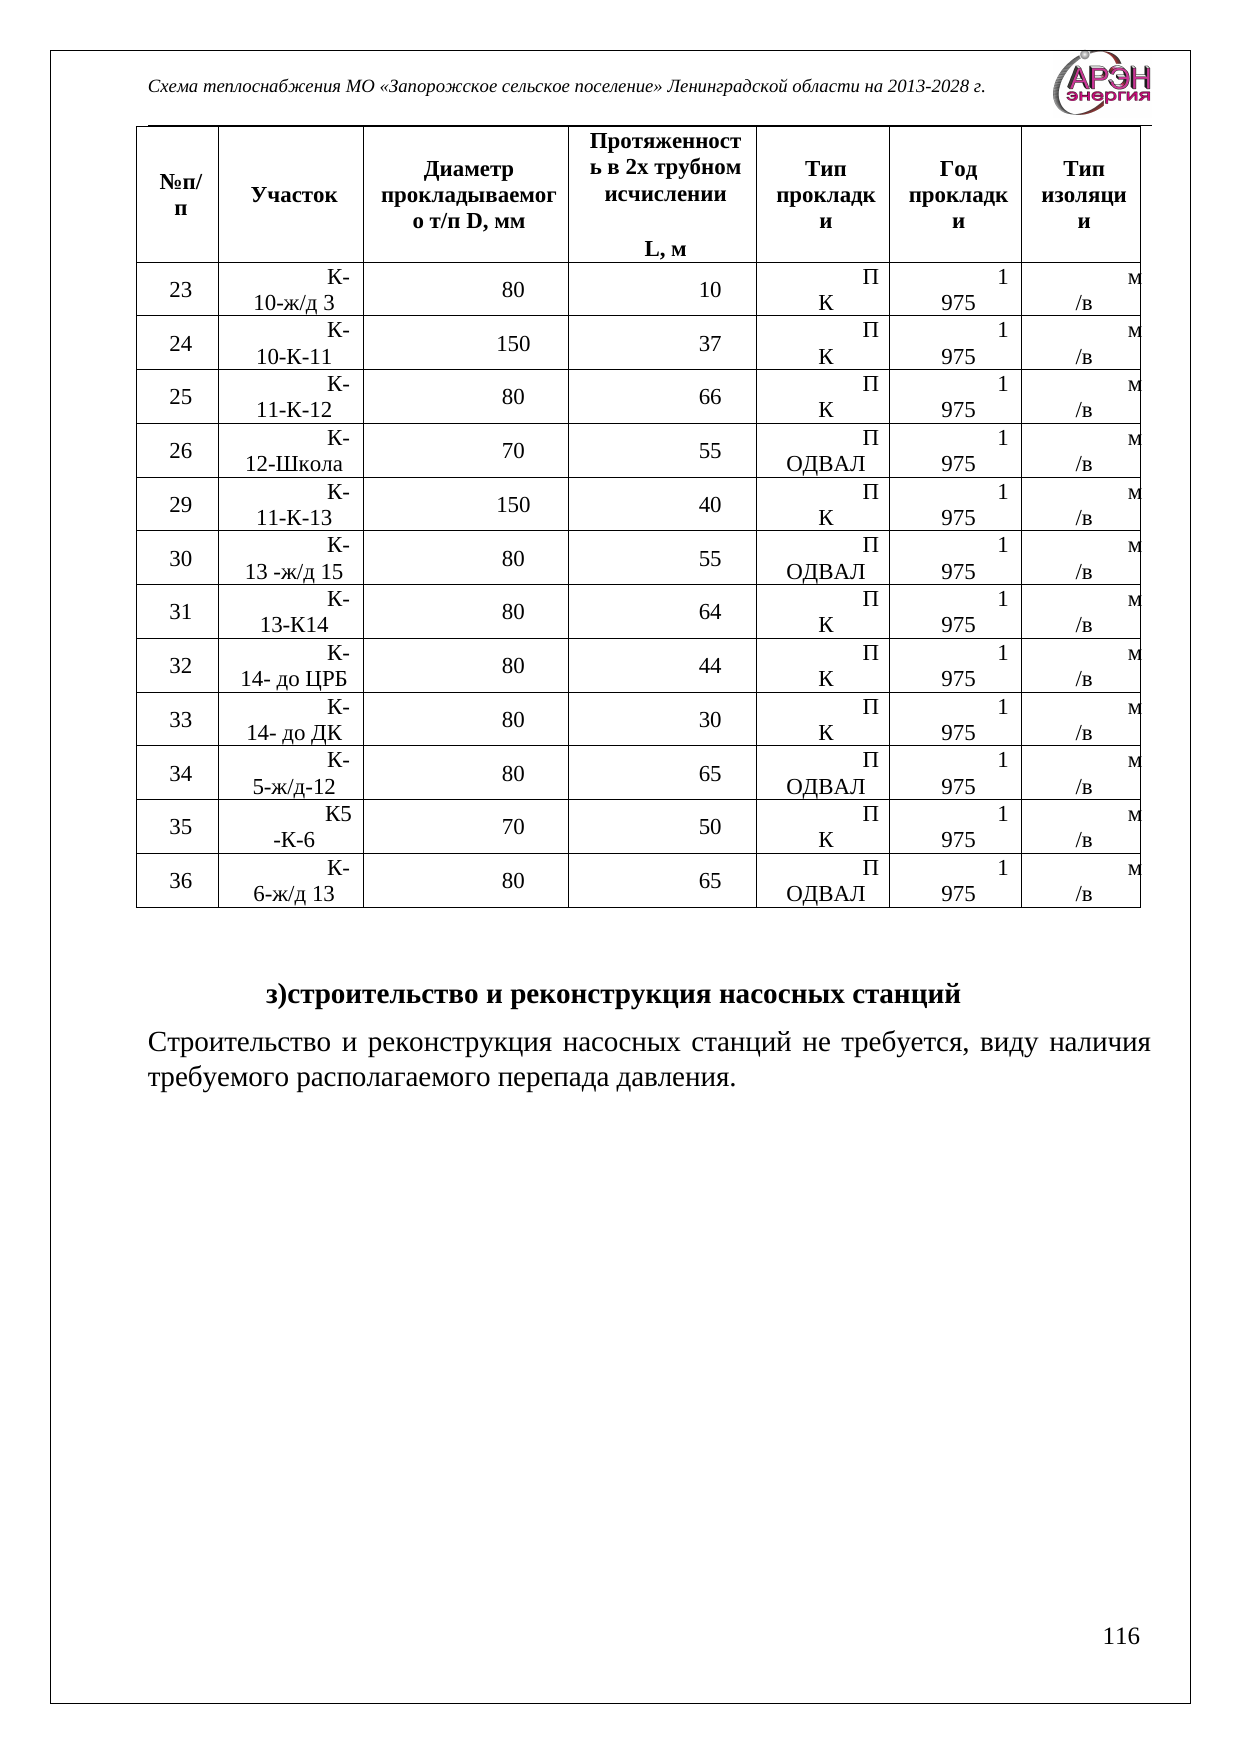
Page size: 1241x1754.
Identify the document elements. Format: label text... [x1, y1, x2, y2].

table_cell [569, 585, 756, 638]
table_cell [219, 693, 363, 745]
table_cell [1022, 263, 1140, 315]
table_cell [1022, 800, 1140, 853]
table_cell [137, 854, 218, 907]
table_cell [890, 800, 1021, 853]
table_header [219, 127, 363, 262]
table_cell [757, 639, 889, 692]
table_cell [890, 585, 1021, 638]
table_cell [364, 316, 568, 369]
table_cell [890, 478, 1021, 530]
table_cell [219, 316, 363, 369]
text Строительство и реконструкция насосных станций не требуется, виду наличия требуемого располагаемого перепада давления. [148, 1024, 1152, 1093]
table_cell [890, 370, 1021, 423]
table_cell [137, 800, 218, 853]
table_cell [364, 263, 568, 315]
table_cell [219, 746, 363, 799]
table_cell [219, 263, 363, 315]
subtitle з)строительство и реконструкция насосных станций [266, 976, 1092, 1010]
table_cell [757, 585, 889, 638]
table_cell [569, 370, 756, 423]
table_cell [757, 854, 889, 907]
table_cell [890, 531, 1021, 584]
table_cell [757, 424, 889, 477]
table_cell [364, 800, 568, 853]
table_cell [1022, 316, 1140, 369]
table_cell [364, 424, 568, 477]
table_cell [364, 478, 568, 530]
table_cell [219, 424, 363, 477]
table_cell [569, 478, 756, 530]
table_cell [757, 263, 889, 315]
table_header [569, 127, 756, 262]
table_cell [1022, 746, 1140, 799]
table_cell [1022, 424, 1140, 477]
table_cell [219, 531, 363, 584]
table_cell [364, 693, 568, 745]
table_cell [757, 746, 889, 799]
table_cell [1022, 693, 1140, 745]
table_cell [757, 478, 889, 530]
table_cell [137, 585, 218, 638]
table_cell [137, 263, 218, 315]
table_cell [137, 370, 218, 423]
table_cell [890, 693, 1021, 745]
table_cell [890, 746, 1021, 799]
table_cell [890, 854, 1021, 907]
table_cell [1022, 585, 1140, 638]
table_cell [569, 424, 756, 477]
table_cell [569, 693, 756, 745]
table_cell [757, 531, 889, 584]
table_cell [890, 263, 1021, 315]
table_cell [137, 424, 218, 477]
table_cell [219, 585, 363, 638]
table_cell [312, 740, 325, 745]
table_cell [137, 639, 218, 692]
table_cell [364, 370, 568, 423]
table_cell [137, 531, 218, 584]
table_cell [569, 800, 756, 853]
picture [1053, 51, 1152, 118]
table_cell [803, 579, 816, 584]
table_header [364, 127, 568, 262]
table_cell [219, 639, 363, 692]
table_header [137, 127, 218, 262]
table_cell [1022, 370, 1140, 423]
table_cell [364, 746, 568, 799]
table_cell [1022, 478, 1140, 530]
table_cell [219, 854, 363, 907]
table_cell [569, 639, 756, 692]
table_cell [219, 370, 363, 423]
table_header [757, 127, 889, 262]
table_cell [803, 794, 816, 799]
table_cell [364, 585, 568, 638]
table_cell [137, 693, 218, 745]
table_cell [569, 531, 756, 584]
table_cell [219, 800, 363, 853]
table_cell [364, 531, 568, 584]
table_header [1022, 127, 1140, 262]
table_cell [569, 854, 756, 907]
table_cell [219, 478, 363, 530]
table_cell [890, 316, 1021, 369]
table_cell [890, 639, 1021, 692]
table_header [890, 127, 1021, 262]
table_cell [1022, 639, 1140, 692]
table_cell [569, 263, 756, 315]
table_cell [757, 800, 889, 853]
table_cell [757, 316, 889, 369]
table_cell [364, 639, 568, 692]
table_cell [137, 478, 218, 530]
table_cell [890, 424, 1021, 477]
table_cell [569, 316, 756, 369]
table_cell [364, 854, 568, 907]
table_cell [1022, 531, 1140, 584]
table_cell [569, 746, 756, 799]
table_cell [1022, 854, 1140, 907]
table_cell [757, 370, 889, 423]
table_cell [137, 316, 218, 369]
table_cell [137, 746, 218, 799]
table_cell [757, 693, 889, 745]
